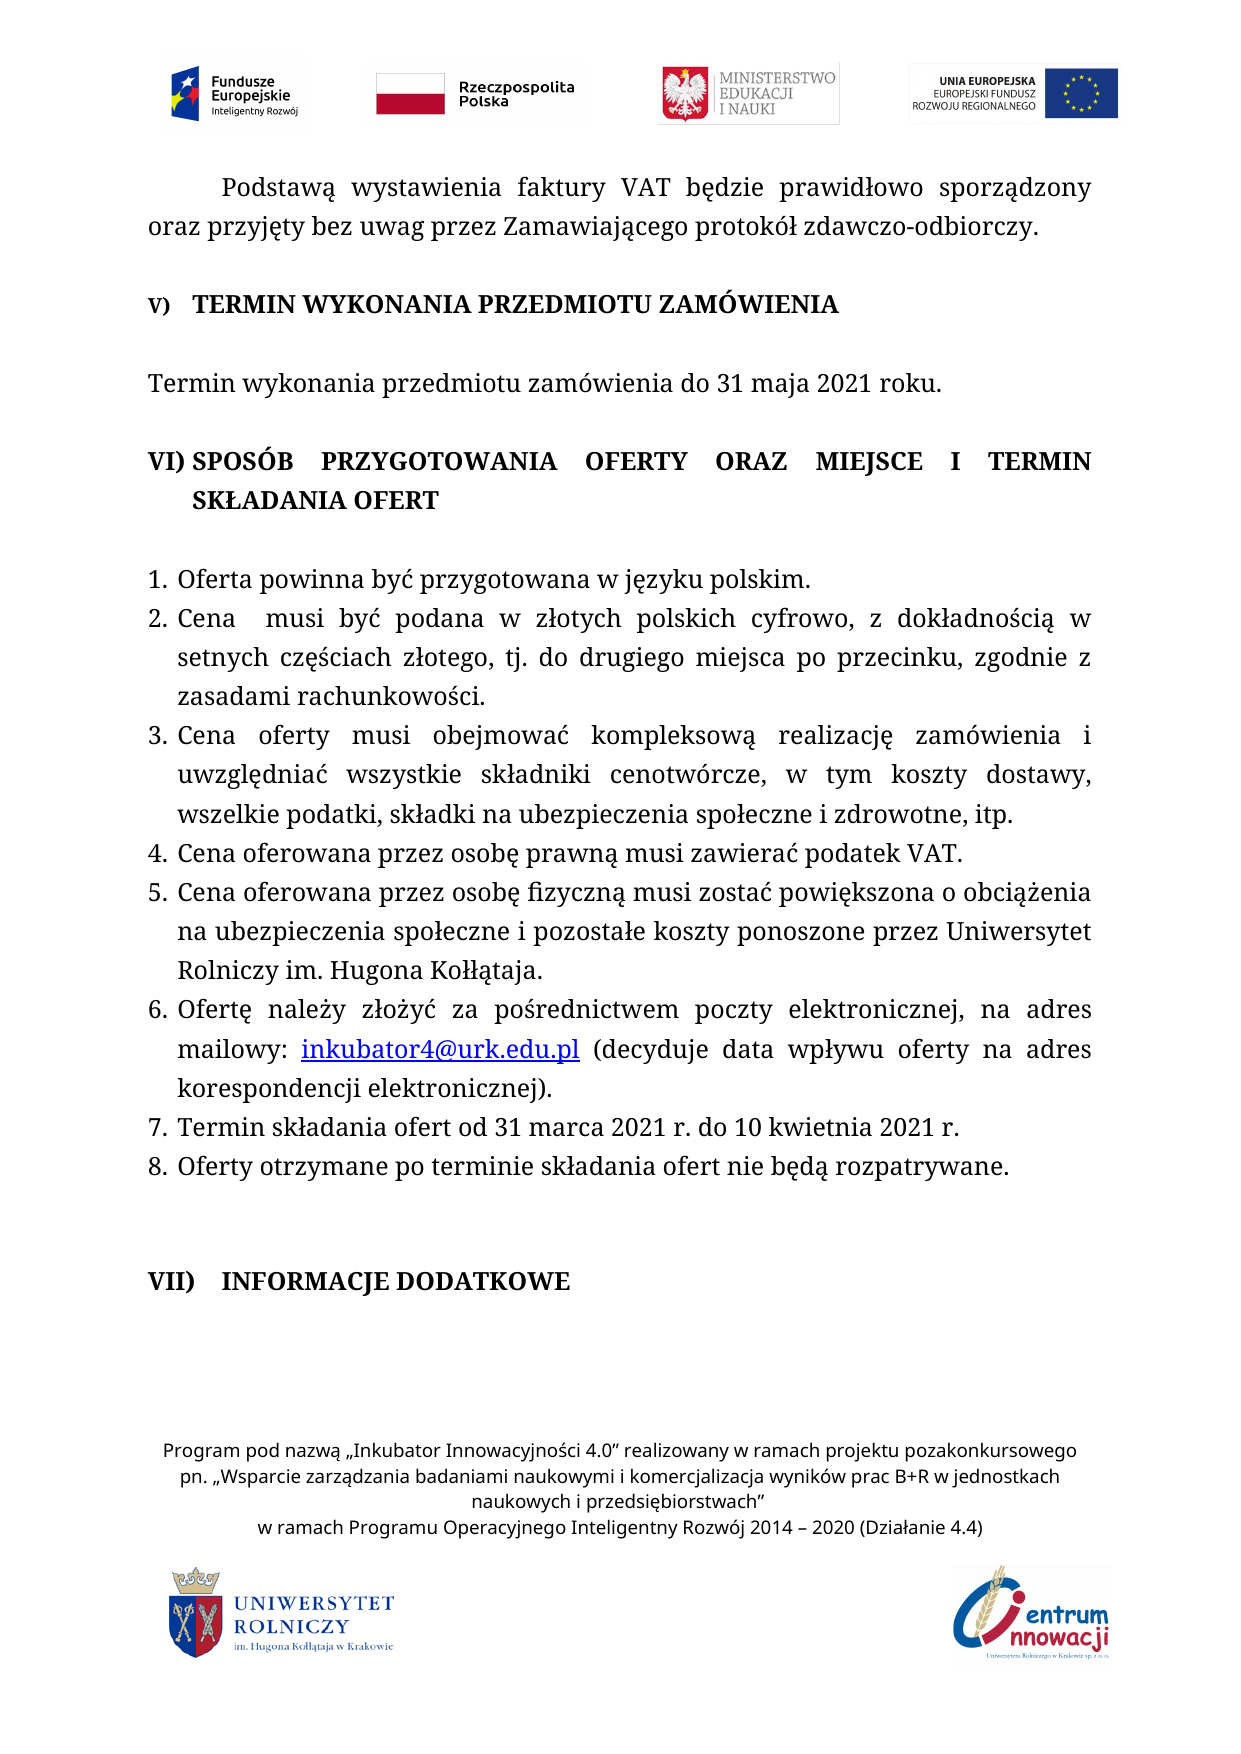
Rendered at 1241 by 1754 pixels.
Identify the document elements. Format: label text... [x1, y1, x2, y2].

picture [158, 1565, 429, 1670]
list Cena musi być podana w złotych polskich cyfrowo, z dokładnością w setnych częściach złotego, tj. do drugiego miejsca po przecinku, zgodnie z zasadami rachunkowości. [148, 601, 1093, 713]
list Oferty otrzymane po terminie składania ofert nie będą rozpatrywane. [148, 1149, 1093, 1183]
list TERMIN WYKONANIA PRZEDMIOTU ZAMÓWIENIA [148, 287, 1093, 321]
list Oferta powinna być przygotowana w języku polskim. [148, 561, 1093, 595]
list SPOSÓB PRZYGOTOWANIA OFERTY ORAZ MIEJSCE I TERMIN SKŁADANIA OFERT [148, 444, 1093, 517]
list Ofertę należy złożyć za pośrednictwem poczty elektronicznej, na adres mailowy: inkubator4@urk.edu.pl (decyduje data wpływu oferty na adres korespondencji elektronicznej). [148, 992, 1093, 1104]
picture [362, 59, 589, 128]
picture [658, 62, 840, 125]
text Podstawą wystawienia faktury VAT będzie prawidłowo sporządzony oraz przyjęty bez uwag przez Zamawiającego protokół zdawczo-odbiorczy. [148, 170, 1093, 243]
picture [908, 63, 1123, 124]
list INFORMACJE DODATKOWE [148, 1263, 1093, 1297]
list Cena oferty musi obejmować kompleksową realizację zamówienia i uwzględniać wszystkie składniki cenotwórcze, w tym koszty dostawy, wszelkie podatki, składki na ubezpieczenia społeczne i zdrowotne, itp. [148, 718, 1093, 830]
list Termin składania ofert od 31 marca 2021 r. do 10 kwietnia 2021 r. [148, 1110, 1093, 1144]
picture [158, 53, 311, 135]
picture [953, 1565, 1111, 1670]
list Cena oferowana przez osobę prawną musi zawierać podatek VAT. [148, 836, 1093, 869]
text Termin wykonania przedmiotu zamówienia do 31 maja 2021 roku. [148, 366, 1093, 399]
list Cena oferowana przez osobę fizyczną musi zostać powiększona o obciążenia na ubezpieczenia społeczne i pozostałe koszty ponoszone przez Uniwersytet Rolniczy im. Hugona Kołłątaja. [148, 875, 1093, 987]
